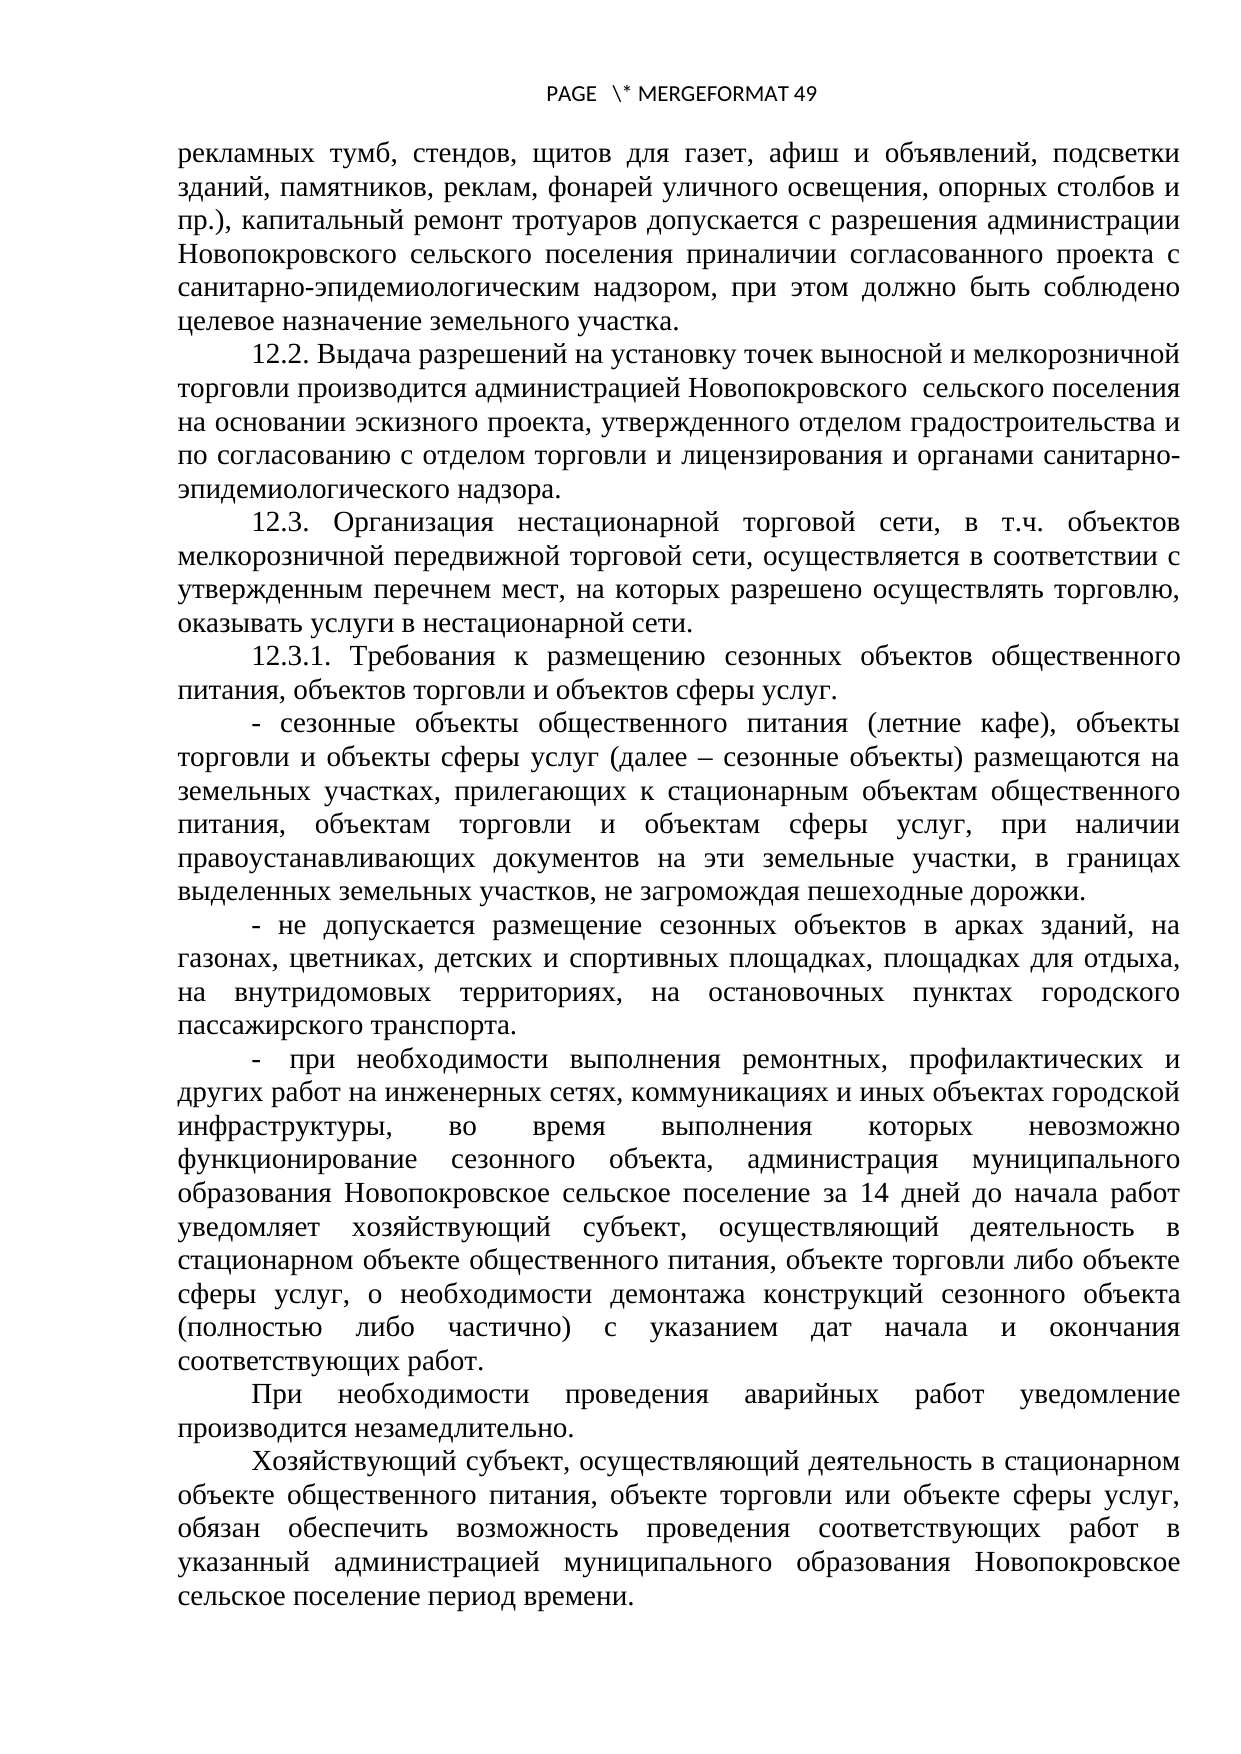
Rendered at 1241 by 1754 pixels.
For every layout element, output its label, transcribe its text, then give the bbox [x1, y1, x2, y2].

text 12.3.1. Требования к размещению сезонных объектов общественного питания, объектов торговли и объектов сферы услуг. [177, 638, 1181, 706]
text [177, 135, 1181, 337]
text При необходимости проведения аварийных работ уведомление производится незамедлительно. [177, 1376, 1181, 1443]
text - сезонные объекты общественного питания (летние кафе), объекты торговли и объекты сферы услуг (далее – сезонные объекты) размещаются на земельных участках, прилегающих к стационарным объектам общественного питания, объектам торговли и объектам сферы услуг, при наличии правоустанавливающих документов на эти земельные участки, в границах выделенных земельных участков, не загромождая пешеходные дорожки. [177, 706, 1181, 907]
text 12.2. Выдача разрешений на установку точек выносной и мелкорозничной торговли производится администрацией Новопокровского сельского поселения на основании эскизного проекта, утвержденного отделом градостроительства и по согласованию с отделом торговли и лицензирования и органами санитарно-эпидемиологического надзора. [177, 337, 1181, 504]
text Хозяйствующий субъект, осуществляющий деятельность в стационарном объекте общественного питания, объекте торговли или объекте сферы услуг, обязан обеспечить возможность проведения соответствующих работ в указанный администрацией муниципального образования Новопокровское сельское поселение период времени. [177, 1443, 1181, 1611]
text - при необходимости выполнения ремонтных, профилактических и других работ на инженерных сетях, коммуникациях и иных объектах городской инфраструктуры, во время выполнения которых невозможно функционирование сезонного объекта, администрация муниципального образования Новопокровское сельское поселение за 14 дней до начала работ уведомляет хозяйствующий субъект, осуществляющий деятельность в стационарном объекте общественного питания, объекте торговли либо объекте сферы услуг, о необходимости демонтажа конструкций сезонного объекта (полностью либо частично) с указанием дат начала и окончания соответствующих работ. [177, 1041, 1181, 1376]
text 12.3. Организация нестационарной торговой сети, в т.ч. объектов мелкорозничной передвижной торговой сети, осуществляется в соответствии с утвержденным перечнем мест, на которых разрешено осуществлять торговлю, оказывать услуги в нестационарной сети. [177, 504, 1181, 638]
text - не допускается размещение сезонных объектов в арках зданий, на газонах, цветниках, детских и спортивных площадках, площадках для отдыха, на внутридомовых территориях, на остановочных пунктах городского пассажирского транспорта. [177, 907, 1181, 1041]
